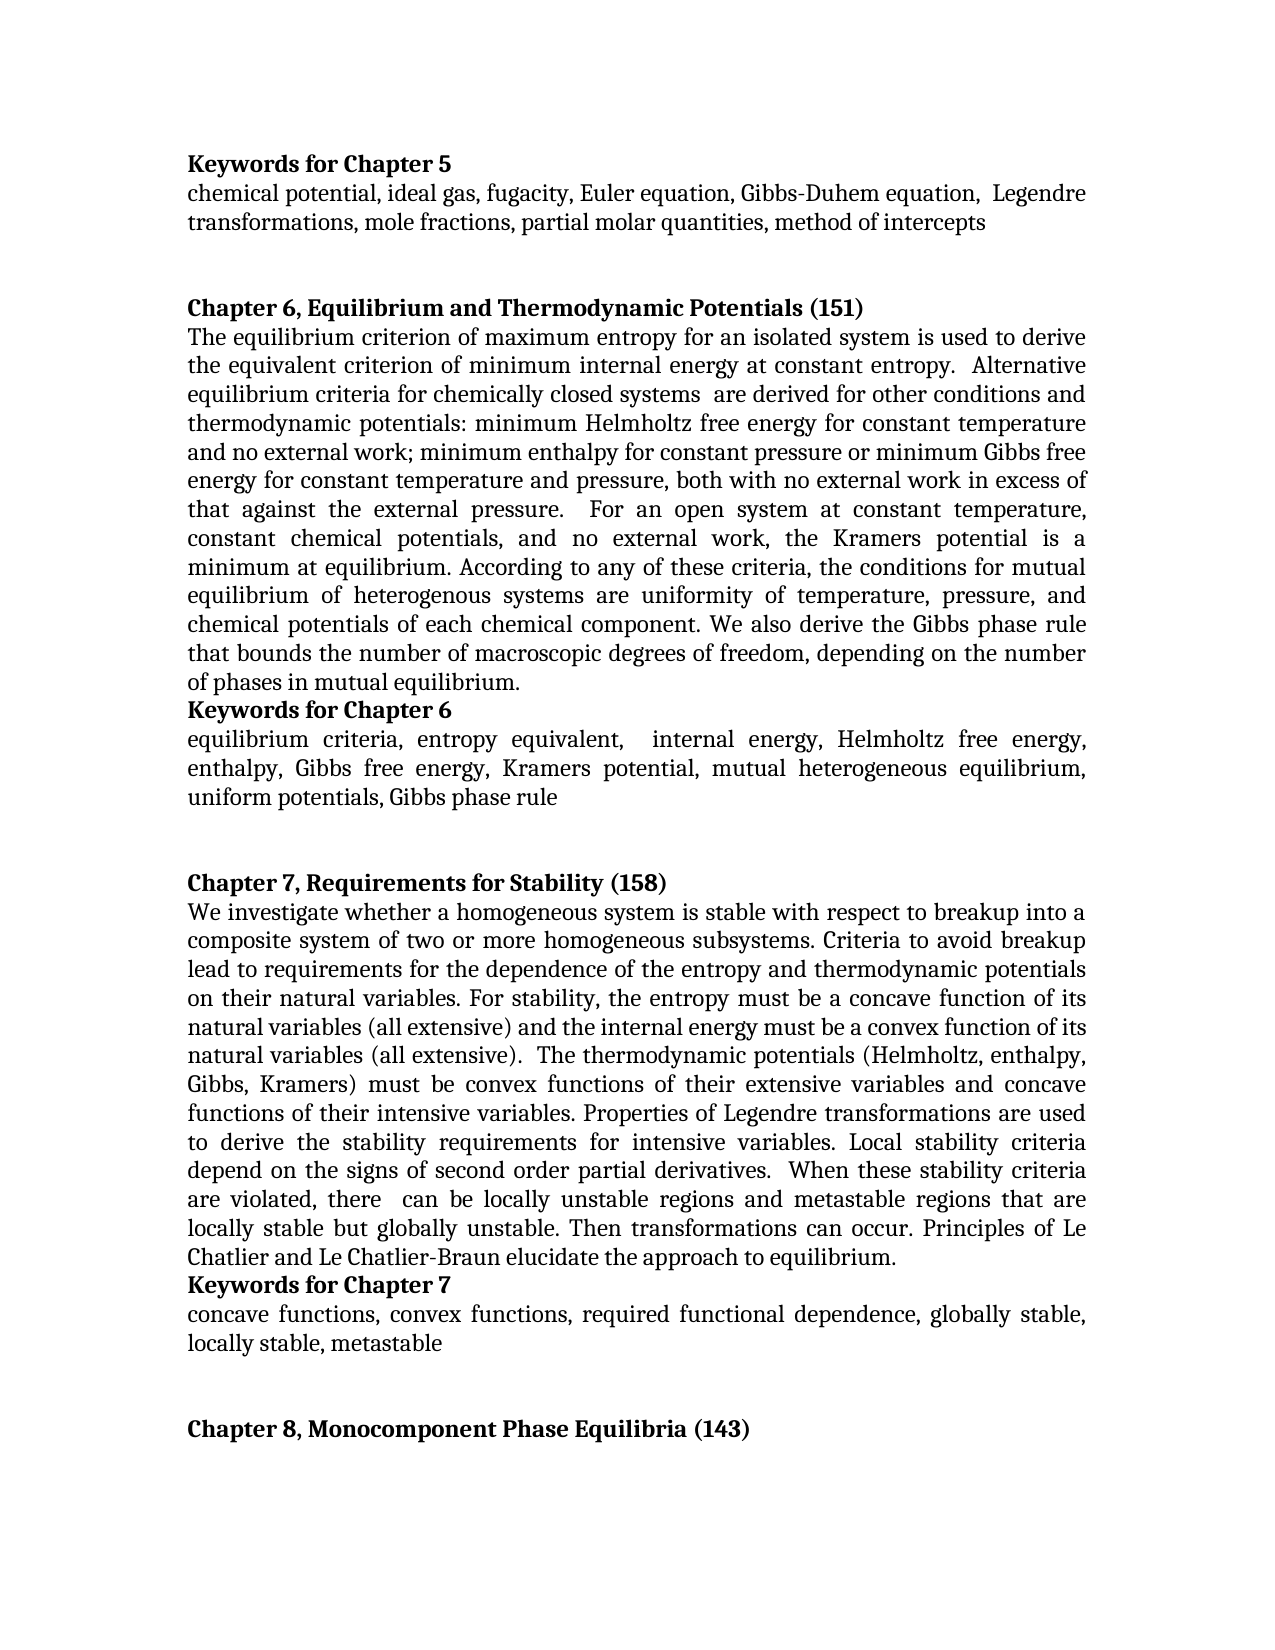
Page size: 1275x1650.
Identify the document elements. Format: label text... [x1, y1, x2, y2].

text Chapter 8, Monocomponent Phase Equilibria (143) [187, 1415, 1087, 1444]
text chemical potential, ideal gas, fugacity, Euler equation, Gibbs-Duhem equation, Legendre transformations, mole fractions, partial molar quantities, method of intercepts [187, 179, 1087, 236]
text Keywords for Chapter 5 [187, 150, 1087, 179]
text The equilibrium criterion of maximum entropy for an isolated system is used to derive the equivalent criterion of minimum internal energy at constant entropy. Alternative equilibrium criteria for chemically closed systems are derived for other conditions and thermodynamic potentials: minimum Helmholtz free energy for constant temperature and no external work; minimum enthalpy for constant pressure or minimum Gibbs free energy for constant temperature and pressure, both with no external work in excess of that against the external pressure. For an open system at constant temperature, constant chemical potentials, and no external work, the Kramers potential is a minimum at equilibrium. According to any of these criteria, the conditions for mutual equilibrium of heterogenous systems are uniformity of temperature, pressure, and chemical potentials of each chemical component. We also derive the Gibbs phase rule that bounds the number of macroscopic degrees of freedom, depending on the number of phases in mutual equilibrium. [187, 322, 1087, 696]
text Keywords for Chapter 6 [187, 696, 1087, 725]
text equilibrium criteria, entropy equivalent, internal energy, Helmholtz free energy, enthalpy, Gibbs free energy, Kramers potential, mutual heterogeneous equilibrium, uniform potentials, Gibbs phase rule [187, 725, 1087, 811]
text We investigate whether a homogeneous system is stable with respect to breakup into a composite system of two or more homogeneous subsystems. Criteria to avoid breakup lead to requirements for the dependence of the entropy and thermodynamic potentials on their natural variables. For stability, the entropy must be a concave function of its natural variables (all extensive) and the internal energy must be a convex function of its natural variables (all extensive). The thermodynamic potentials (Helmholtz, enthalpy, Gibbs, Kramers) must be convex functions of their extensive variables and concave functions of their intensive variables. Properties of Legendre transformations are used to derive the stability requirements for intensive variables. Local stability criteria depend on the signs of second order partial derivatives. When these stability criteria are violated, there can be locally unstable regions and metastable regions that are locally stable but globally unstable. Then transformations can occur. Principles of Le Chatlier and Le Chatlier-Braun elucidate the approach to equilibrium. [187, 897, 1087, 1271]
text Chapter 6, Equilibrium and Thermodynamic Potentials (151) [187, 294, 1087, 322]
text Keywords for Chapter 7 [187, 1271, 1087, 1300]
text Chapter 7, Requirements for Stability (158) [187, 869, 1087, 897]
text concave functions, convex functions, required functional dependence, globally stable, locally stable, metastable [187, 1300, 1087, 1357]
